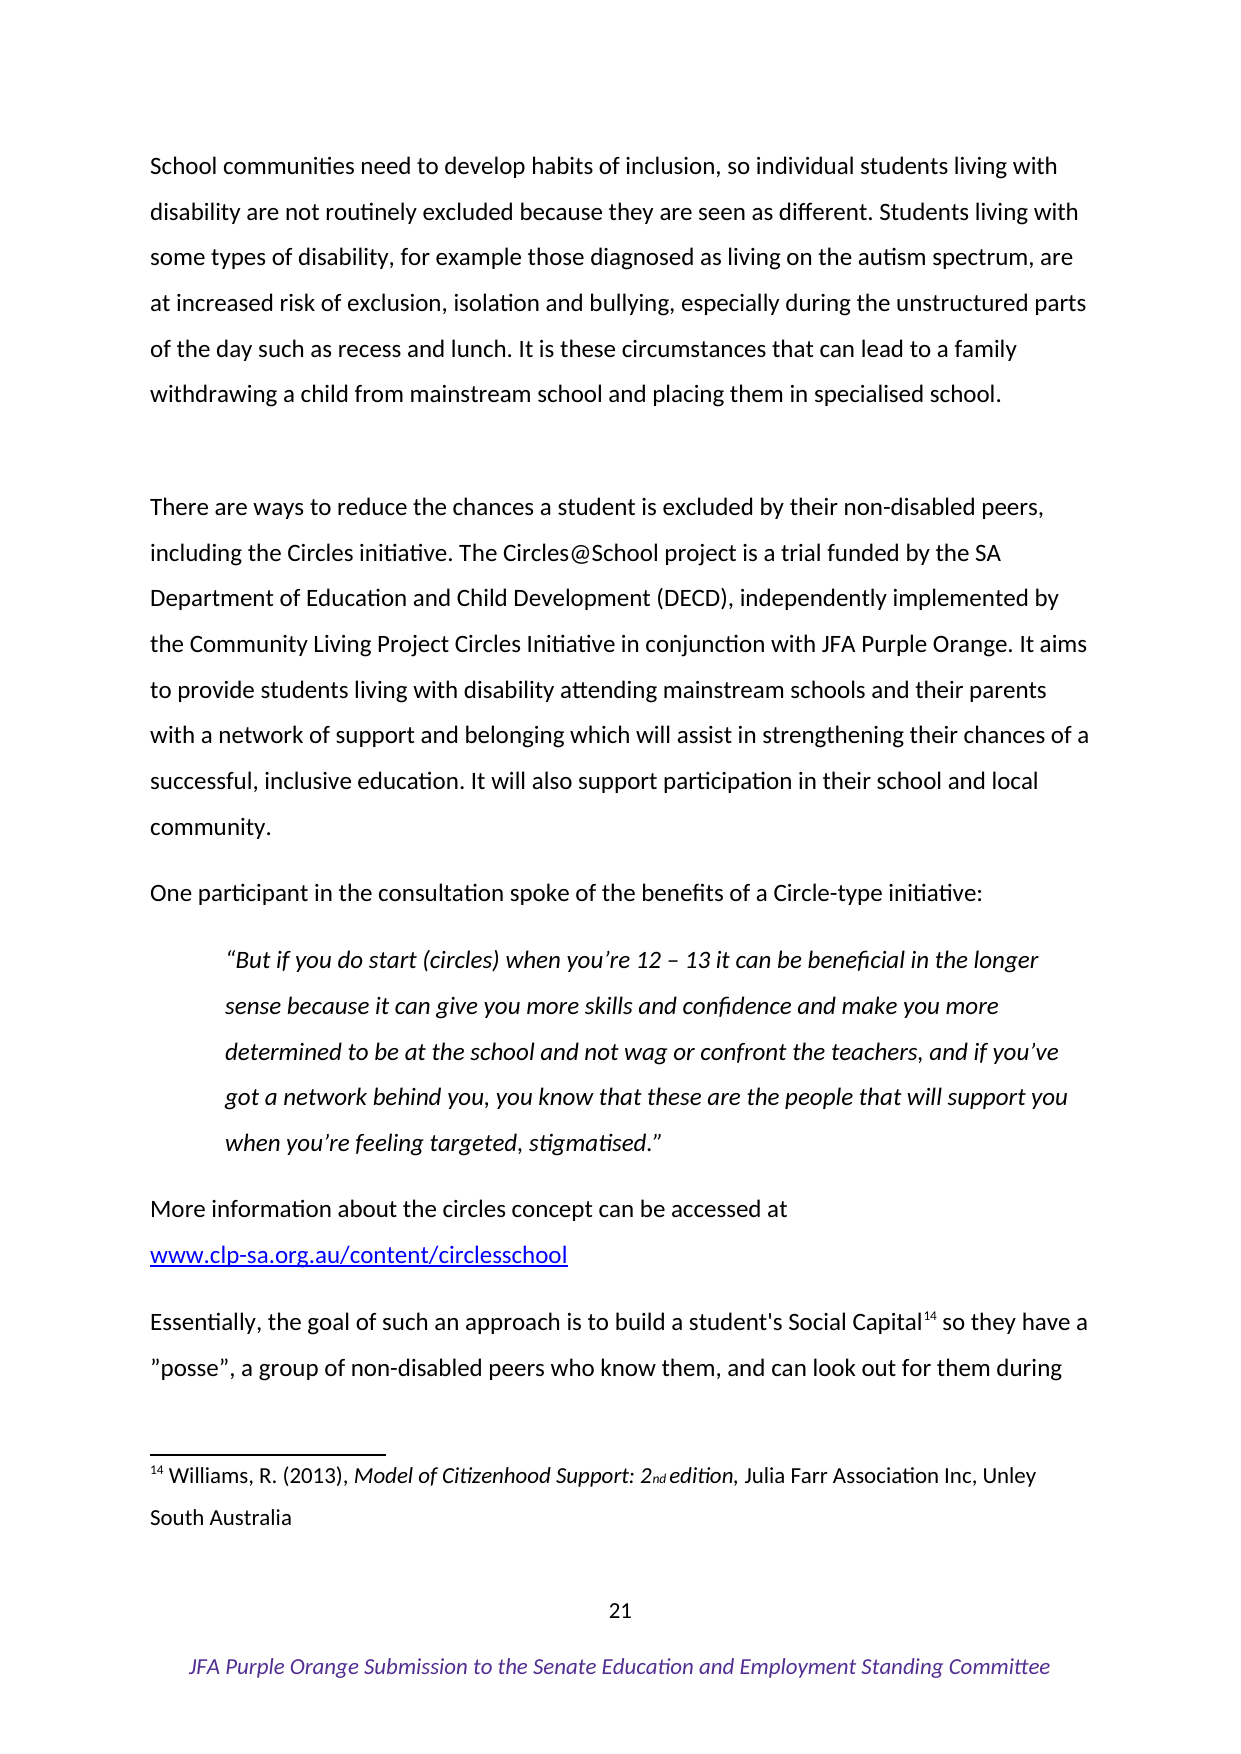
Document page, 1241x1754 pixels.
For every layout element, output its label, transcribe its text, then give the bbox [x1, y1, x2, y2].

text More information about the circles concept can be accessed at www.clp-sa.org.au/content/circlesschool [150, 1194, 1090, 1270]
text There are ways to reduce the chances a student is excluded by their non-disabled peers, including the Circles initiative. The Circles@School project is a trial funded by the SA Department of Education and Child Development (DECD), independently implemented by the Community Living Project Circles Initiative in conjunction with JFA Purple Orange. It aims to provide students living with disability attending mainstream schools and their parents with a network of support and belonging which will assist in strengthening their chances of a successful, inclusive education. It will also support participation in their school and local community. [150, 445, 1090, 842]
text “But if you do start (circles) when you’re 12 – 13 it can be beneficial in the longer sense because it can give you more skills and confidence and make you more determined to be at the school and not wag or confront the teachers, and if you’ve got a network behind you, you know that these are the people that will support you when you’re feeling targeted, stigmatised.” [225, 944, 1090, 1158]
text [150, 1306, 1090, 1382]
text One participant in the consultation spoke of the benefits of a Circle-type initiative: [150, 878, 1090, 908]
text School communities need to develop habits of inclusion, so individual students living with disability are not routinely excluded because they are seen as different. Students living with some types of disability, for example those diagnosed as living on the autism spectrum, are at increased risk of exclusion, isolation and bullying, especially during the unstructured parts of the day such as recess and lunch. It is these circumstances that can lead to a family withdrawing a child from mainstream school and placing them in specialised school. [150, 150, 1090, 409]
